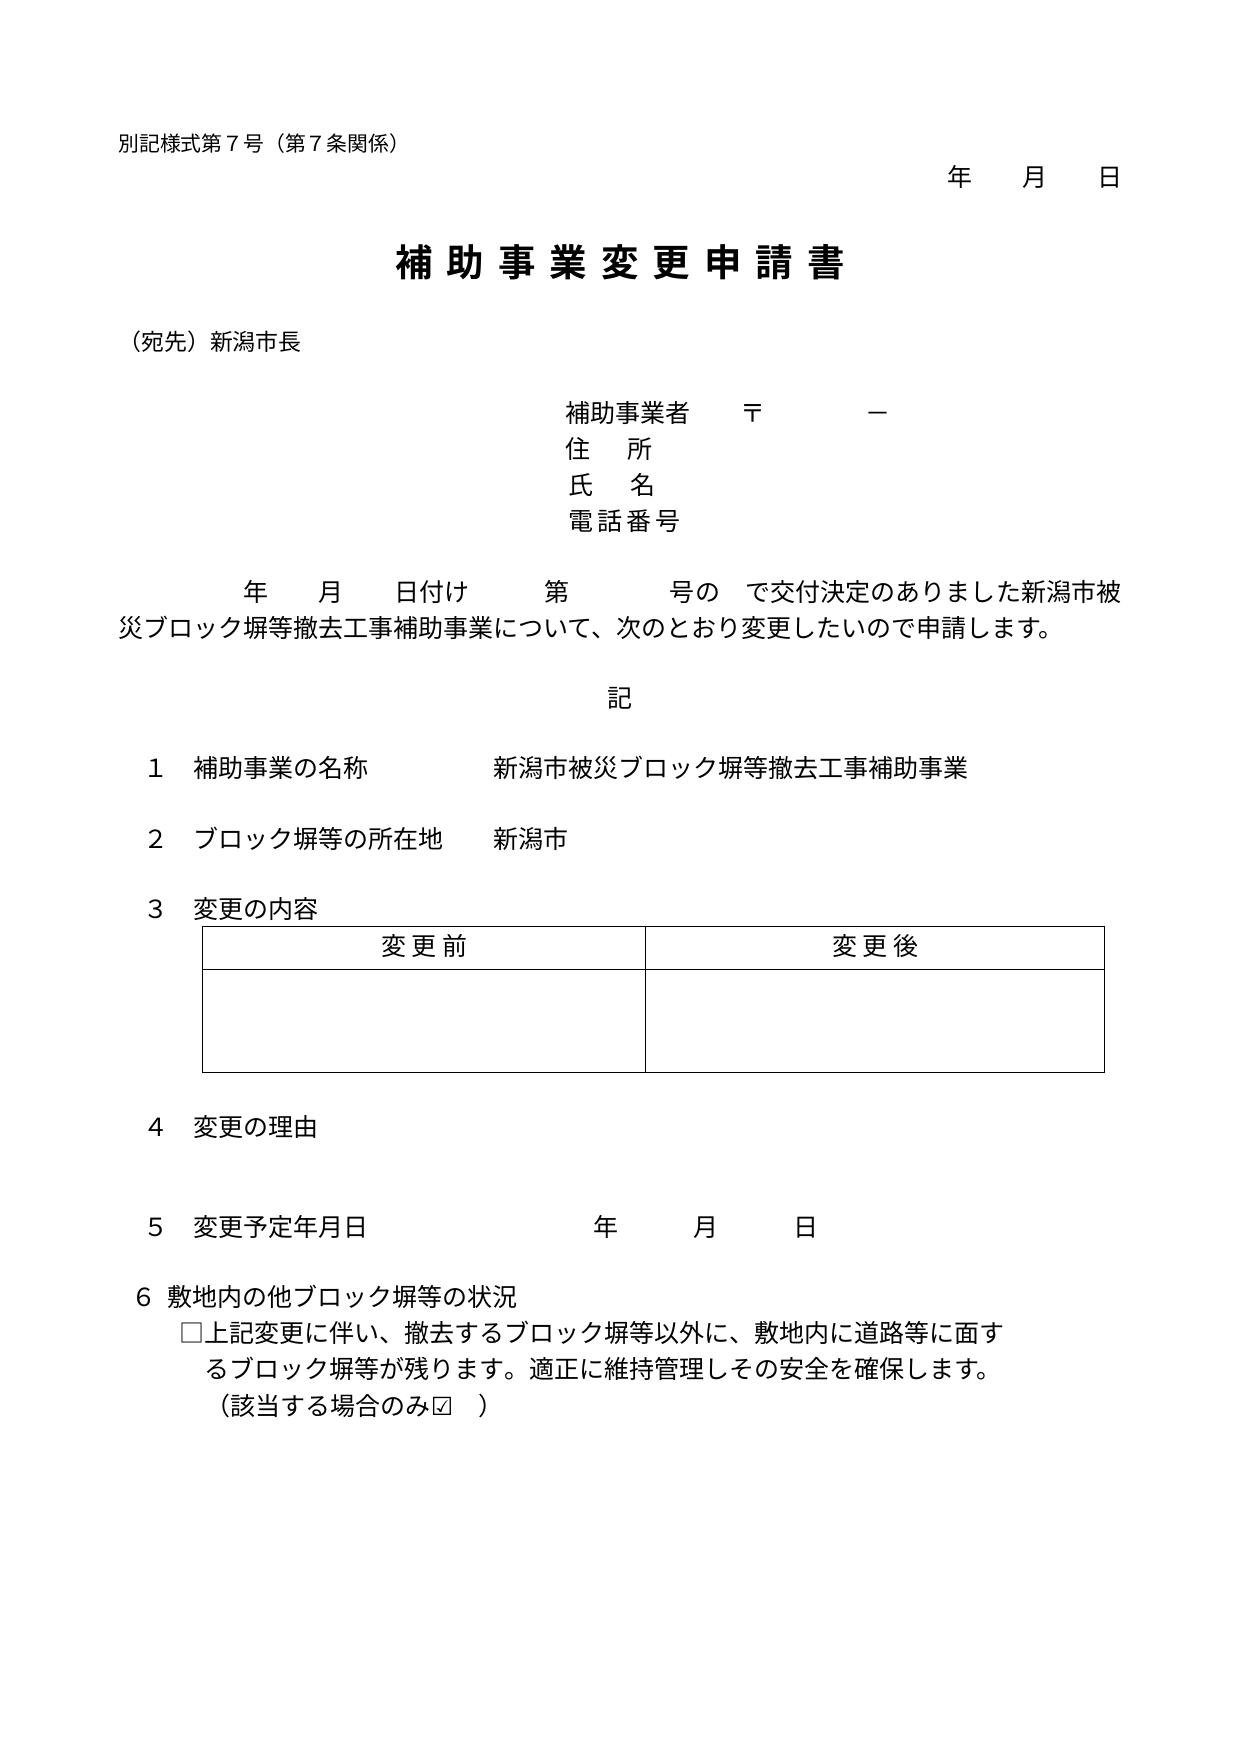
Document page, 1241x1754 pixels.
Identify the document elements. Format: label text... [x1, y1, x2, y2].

text ３ 変更の内容 [118, 889, 1122, 926]
table_header 変 更 前 [203, 927, 645, 969]
text 年 月 日 [118, 157, 1122, 193]
text るブロック塀等が残ります。適正に維持管理しその安全を確保します。 [129, 1350, 1122, 1386]
text □上記変更に伴い、撤去するブロック塀等以外に、敷地内に道路等に面す [129, 1314, 1122, 1350]
text 補助事業変更申請書 [118, 233, 1122, 287]
text ５ 変更予定年月日 年 月 日 [143, 1207, 1122, 1243]
table_cell [646, 970, 1104, 1072]
text ６ 敷地内の他ブロック塀等の状況 [118, 1277, 1122, 1314]
text １ 補助事業の名称 新潟市被災ブロック塀等撤去工事補助事業 [118, 749, 1122, 785]
text ４ 変更の理由 [118, 1107, 1122, 1143]
text ２ ブロック塀等の所在地 新潟市 [118, 819, 1122, 856]
text 年 月 日付け 第 号の で交付決定のありました新潟市被災ブロック塀等撤去工事補助事業について、次のとおり変更したいので申請します。 [118, 572, 1122, 644]
text 氏名 [118, 466, 1122, 502]
text 補助事業者 〒 － [140, 393, 1122, 429]
text 電話番号 [118, 502, 1122, 538]
text 別記様式第７号（第７条関係） [118, 127, 1122, 157]
text （宛先）新潟市長 [118, 321, 1122, 359]
table_cell [203, 970, 645, 1072]
text 記 [118, 679, 1122, 715]
table_header 変 更 後 [646, 927, 1104, 969]
text 住所 [140, 429, 1122, 466]
text （該当する場合のみ☑ ） [118, 1386, 1122, 1422]
